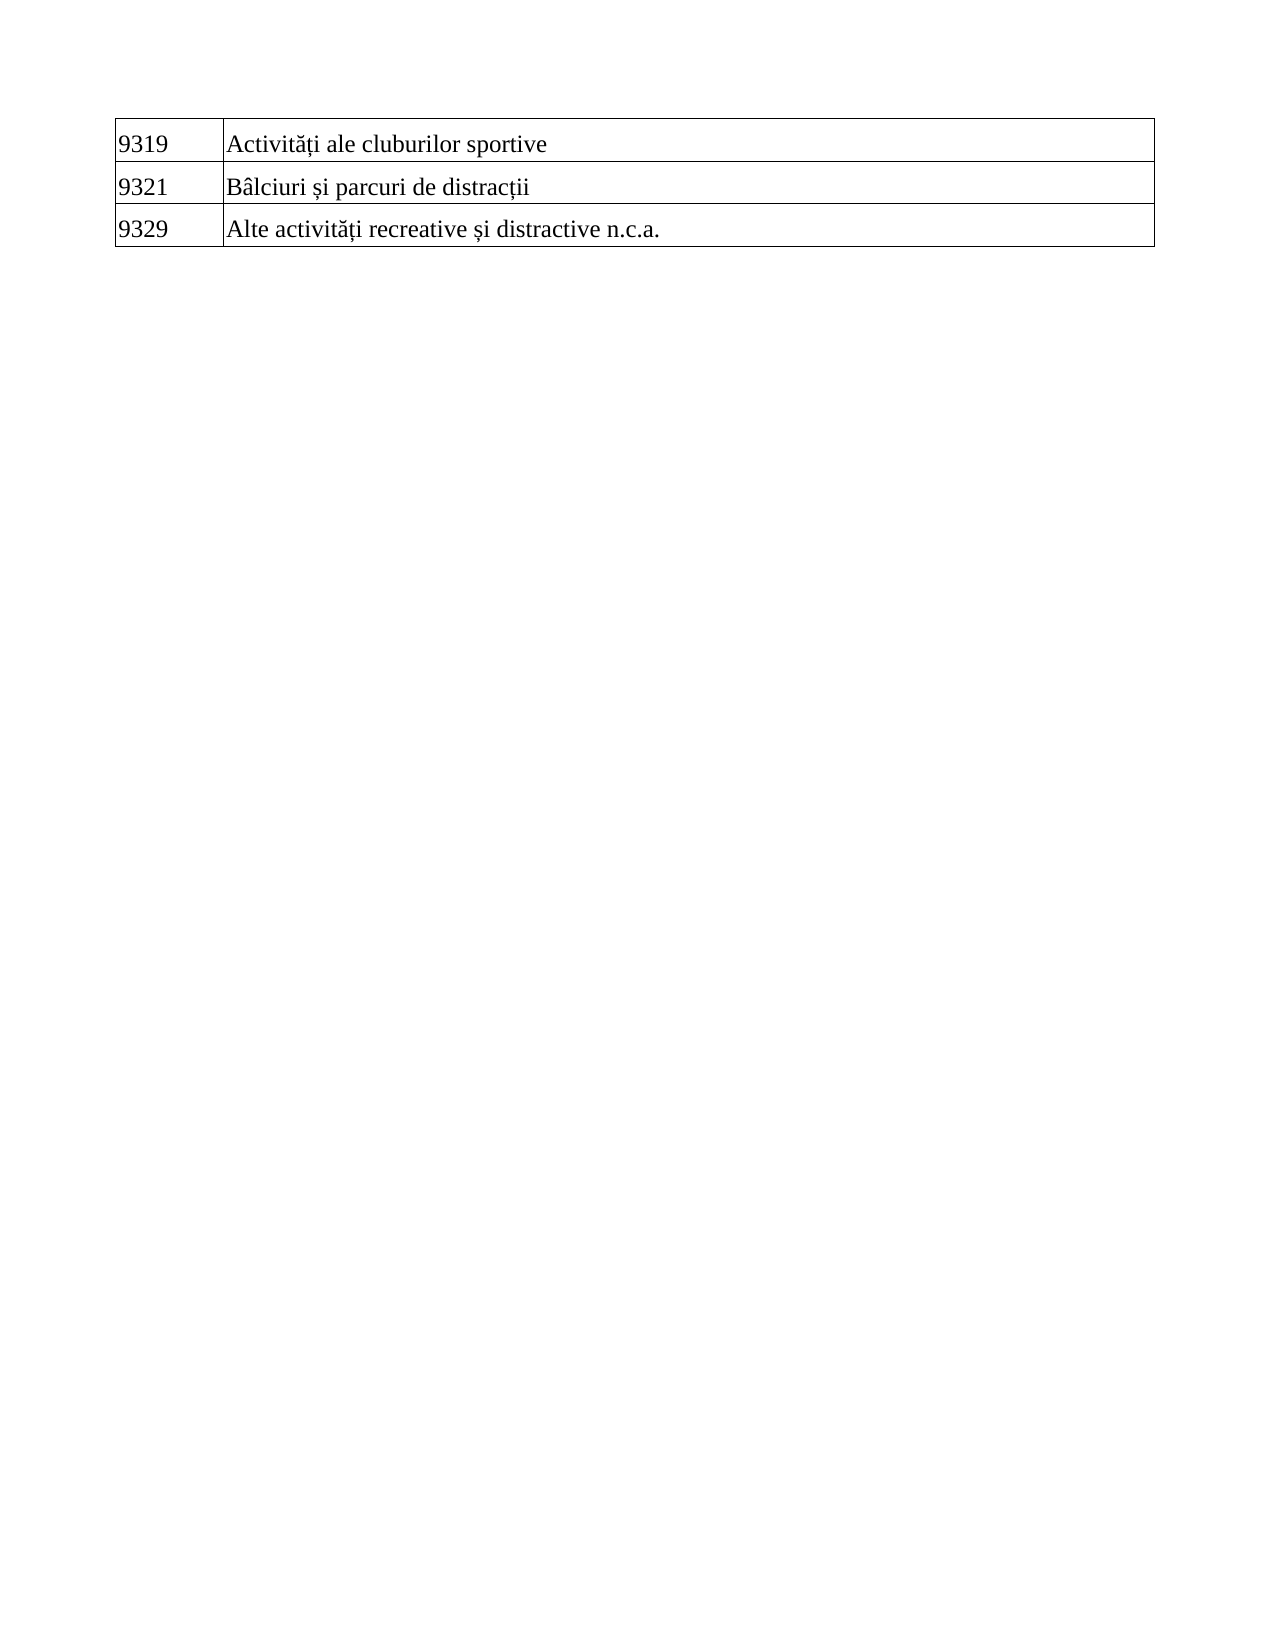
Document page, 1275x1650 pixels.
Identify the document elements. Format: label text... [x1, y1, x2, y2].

table_cell 9329 [116, 204, 223, 246]
table_cell Bâlciuri și parcuri de distracții [224, 162, 1154, 203]
table_cell 9321 [116, 162, 223, 203]
table_cell 9319 [116, 119, 223, 161]
table_cell Activități ale cluburilor sportive [224, 119, 1154, 161]
table_cell Alte activități recreative și distractive n.c.a. [224, 204, 1154, 246]
